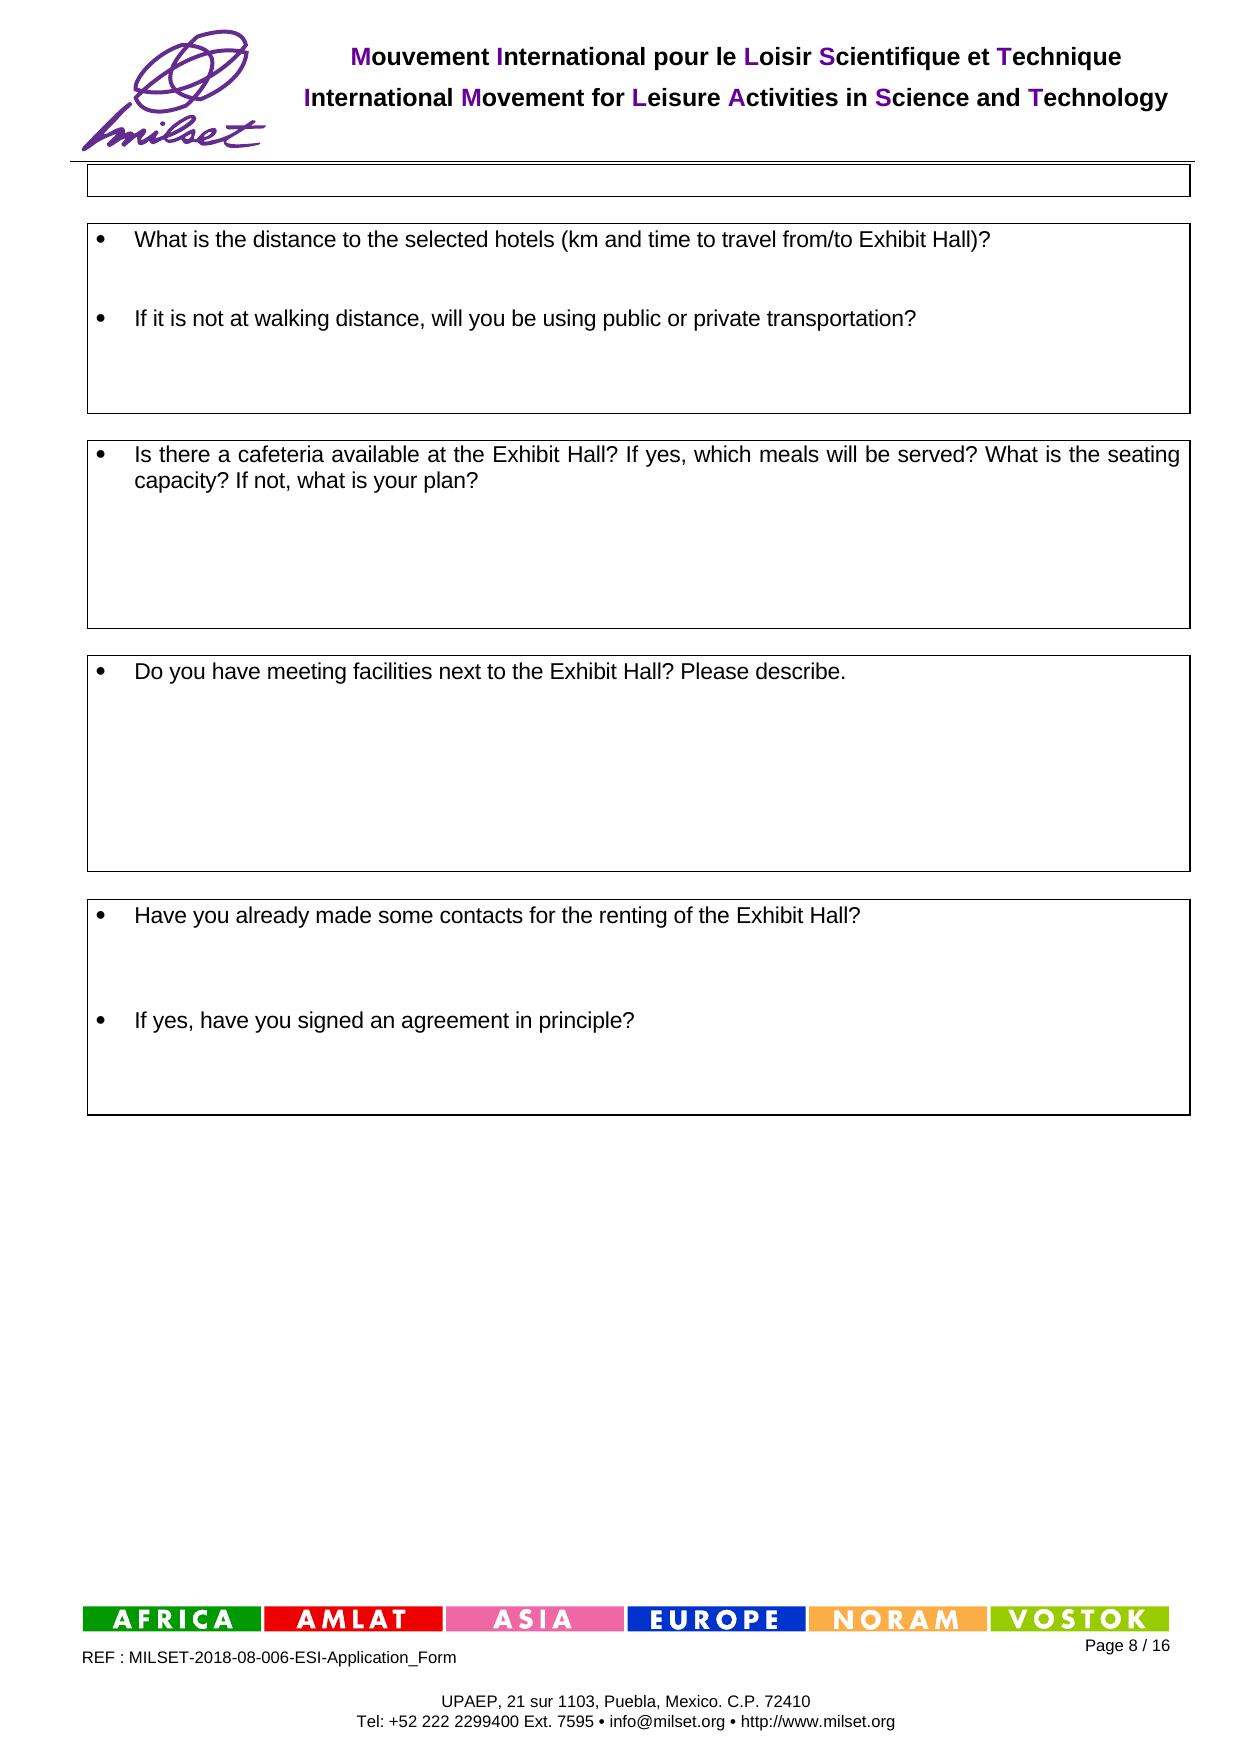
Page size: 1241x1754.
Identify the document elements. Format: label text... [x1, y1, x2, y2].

list Is there a cafeteria available at the Exhibit Hall? If yes, which meals will be served? What is the seating capacity? If not, what is your plan? [88, 441, 1189, 494]
list If yes, have you signed an agreement in principle? [88, 1004, 1189, 1033]
list Do you have meeting facilities next to the Exhibit Hall? Please describe. [88, 656, 1189, 684]
list Have you already made some contacts for the renting of the Exhibit Hall? [88, 900, 1189, 928]
list What is the distance to the selected hotels (km and time to travel from/to Exhibit Hall)? [88, 224, 1189, 252]
list If it is not at walking distance, will you be using public or private transportation? [88, 302, 1189, 332]
